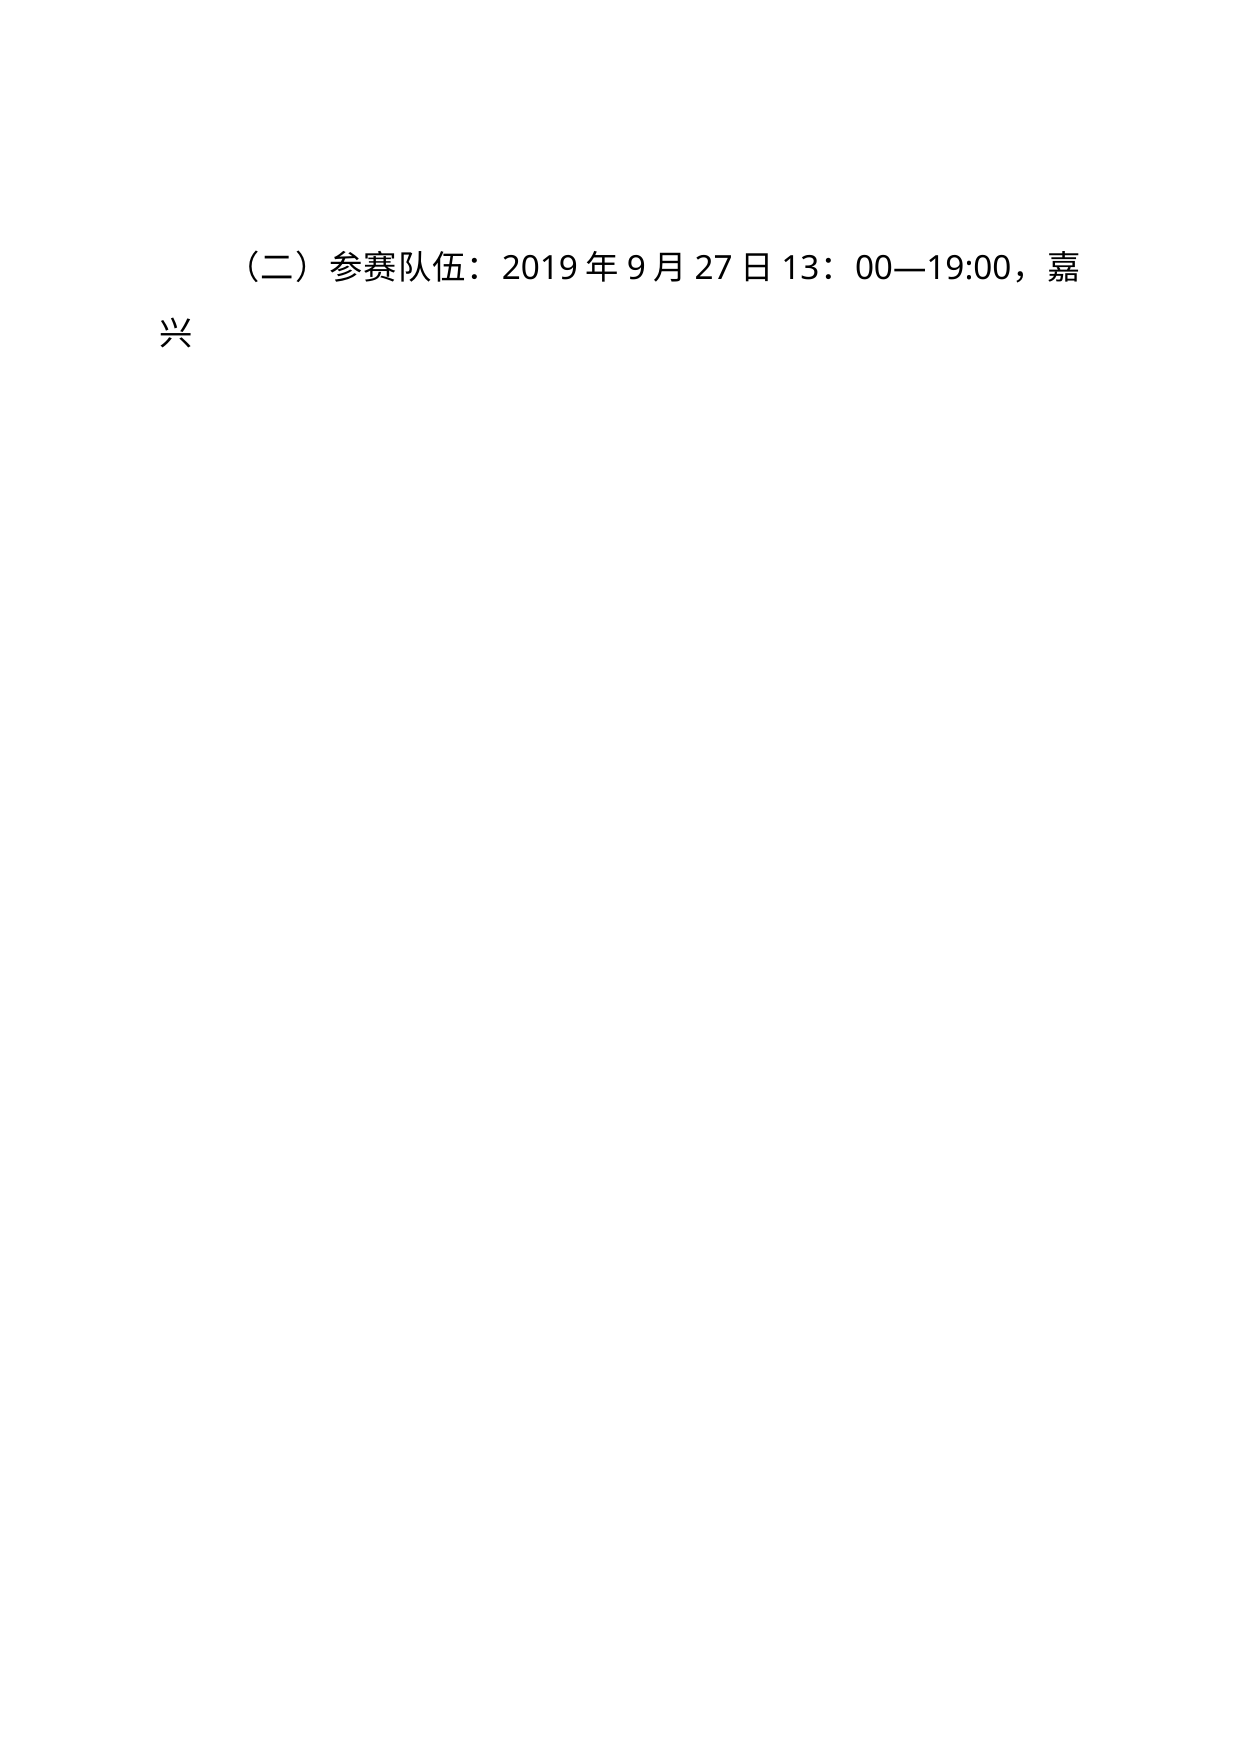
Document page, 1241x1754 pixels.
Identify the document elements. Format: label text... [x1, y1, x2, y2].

text （二）参赛队伍：2019年9月27日13：00—19:00，嘉兴 [159, 233, 1081, 363]
